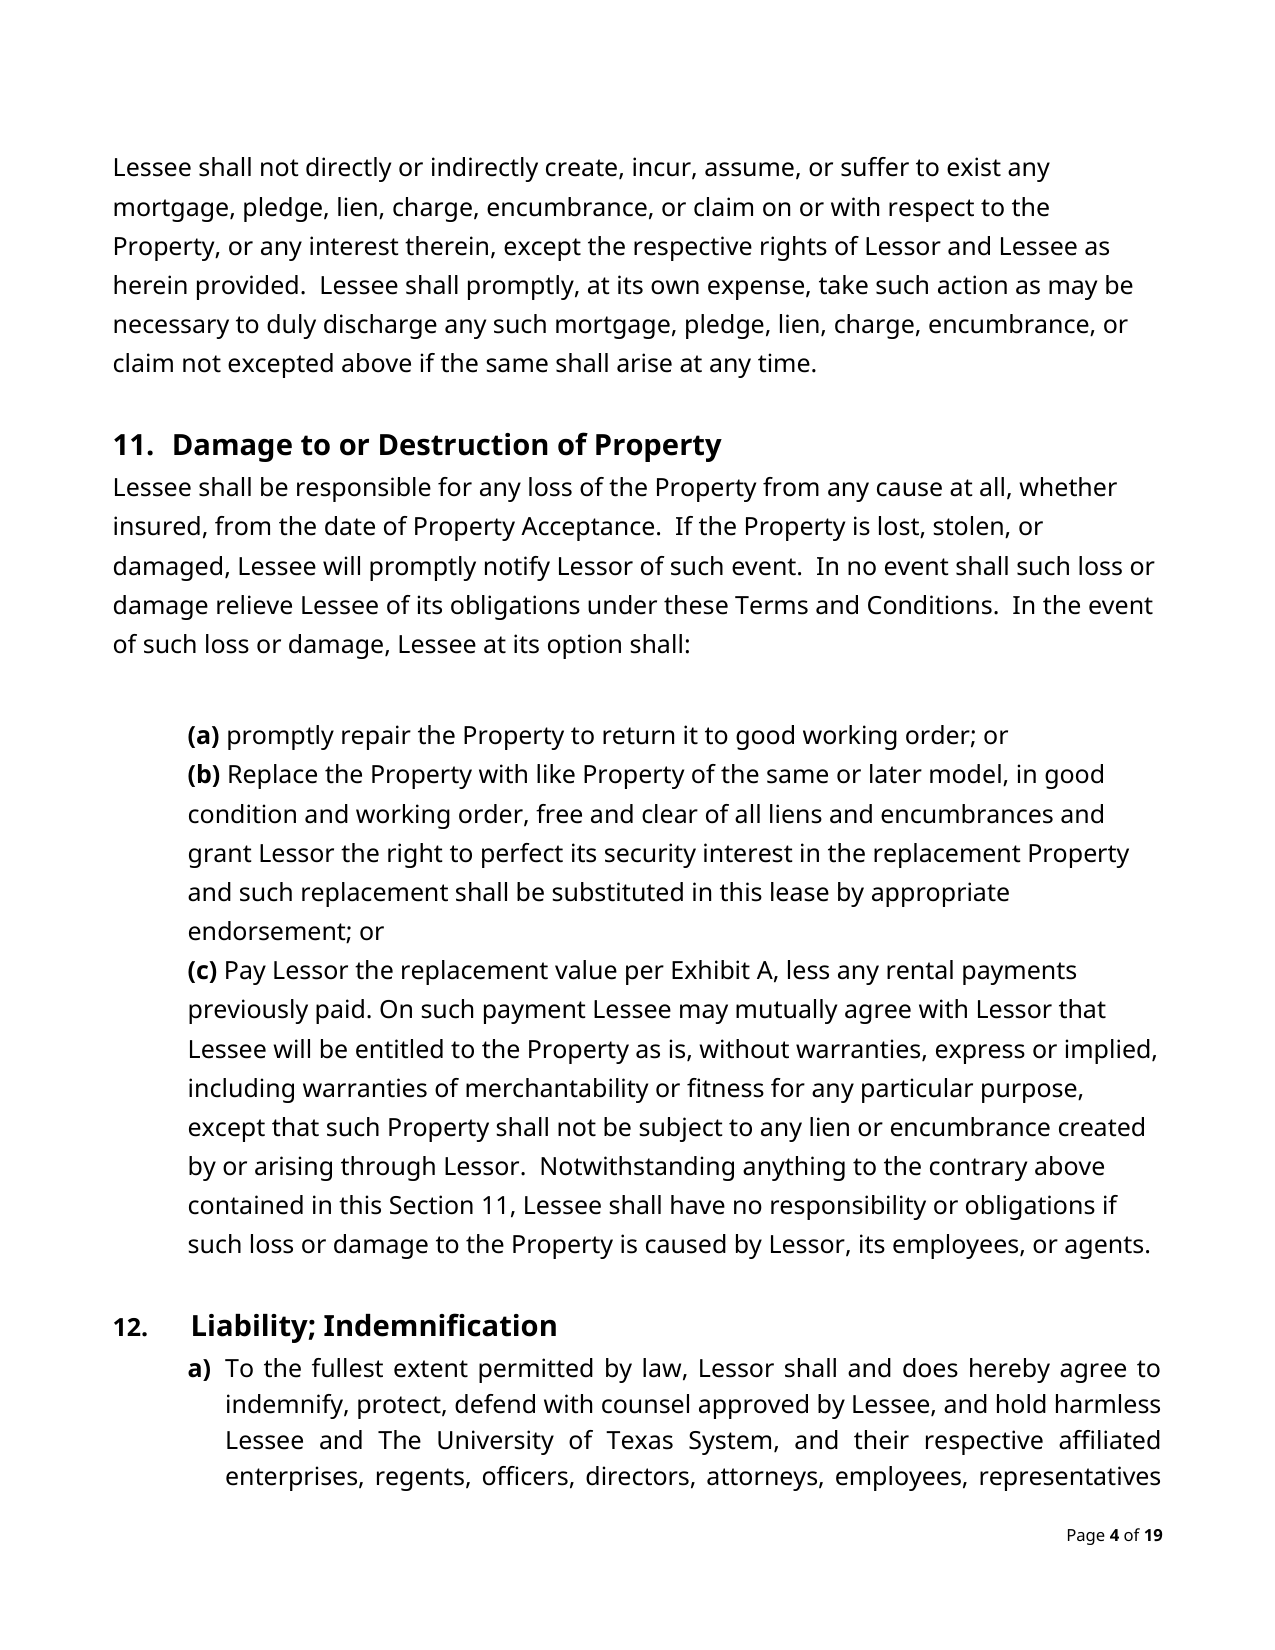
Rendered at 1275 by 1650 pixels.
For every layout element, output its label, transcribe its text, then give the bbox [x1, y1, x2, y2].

text (b) Replace the Property with like Property of the same or later model, in good condition and working order, free and clear of all liens and encumbrances and grant Lessor the right to perfect its security interest in the replacement Property and such replacement shall be substituted in this lease by appropriate endorsement; or [187, 757, 1162, 948]
text (c) Pay Lessor the replacement value per Exhibit A, less any rental payments previously paid. On such payment Lessee may mutually agree with Lessor that Lessee will be entitled to the Property as is, without warranties, express or implied, including warranties of merchantability or fitness for any particular purpose, except that such Property shall not be subject to any lien or encumbrance created by or arising through Lessor. Notwithstanding anything to the contrary above contained in this Section 11, Lessee shall have no responsibility or obligations if such loss or damage to the Property is caused by Lessor, its employees, or agents. [187, 953, 1162, 1261]
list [187, 1351, 1162, 1492]
list Damage to or Destruction of Property [112, 424, 1162, 464]
text 12. Liability; Indemnification [112, 1306, 1162, 1345]
text Lessee shall not directly or indirectly create, incur, assume, or suffer to exist any mortgage, pledge, lien, charge, encumbrance, or claim on or with respect to the Property, or any interest therein, except the respective rights of Lessor and Lessee as herein provided. Lessee shall promptly, at its own expense, take such action as may be necessary to duly discharge any such mortgage, pledge, lien, charge, encumbrance, or claim not excepted above if the same shall arise at any time. [112, 150, 1162, 380]
text Lessee shall be responsible for any loss of the Property from any cause at all, whether insured, from the date of Property Acceptance. If the Property is lost, stolen, or damaged, Lessee will promptly notify Lessor of such event. In no event shall such loss or damage relieve Lessee of its obligations under these Terms and Conditions. In the event of such loss or damage, Lessee at its option shall: [112, 470, 1162, 661]
text (a) promptly repair the Property to return it to good working order; or [187, 718, 1162, 752]
